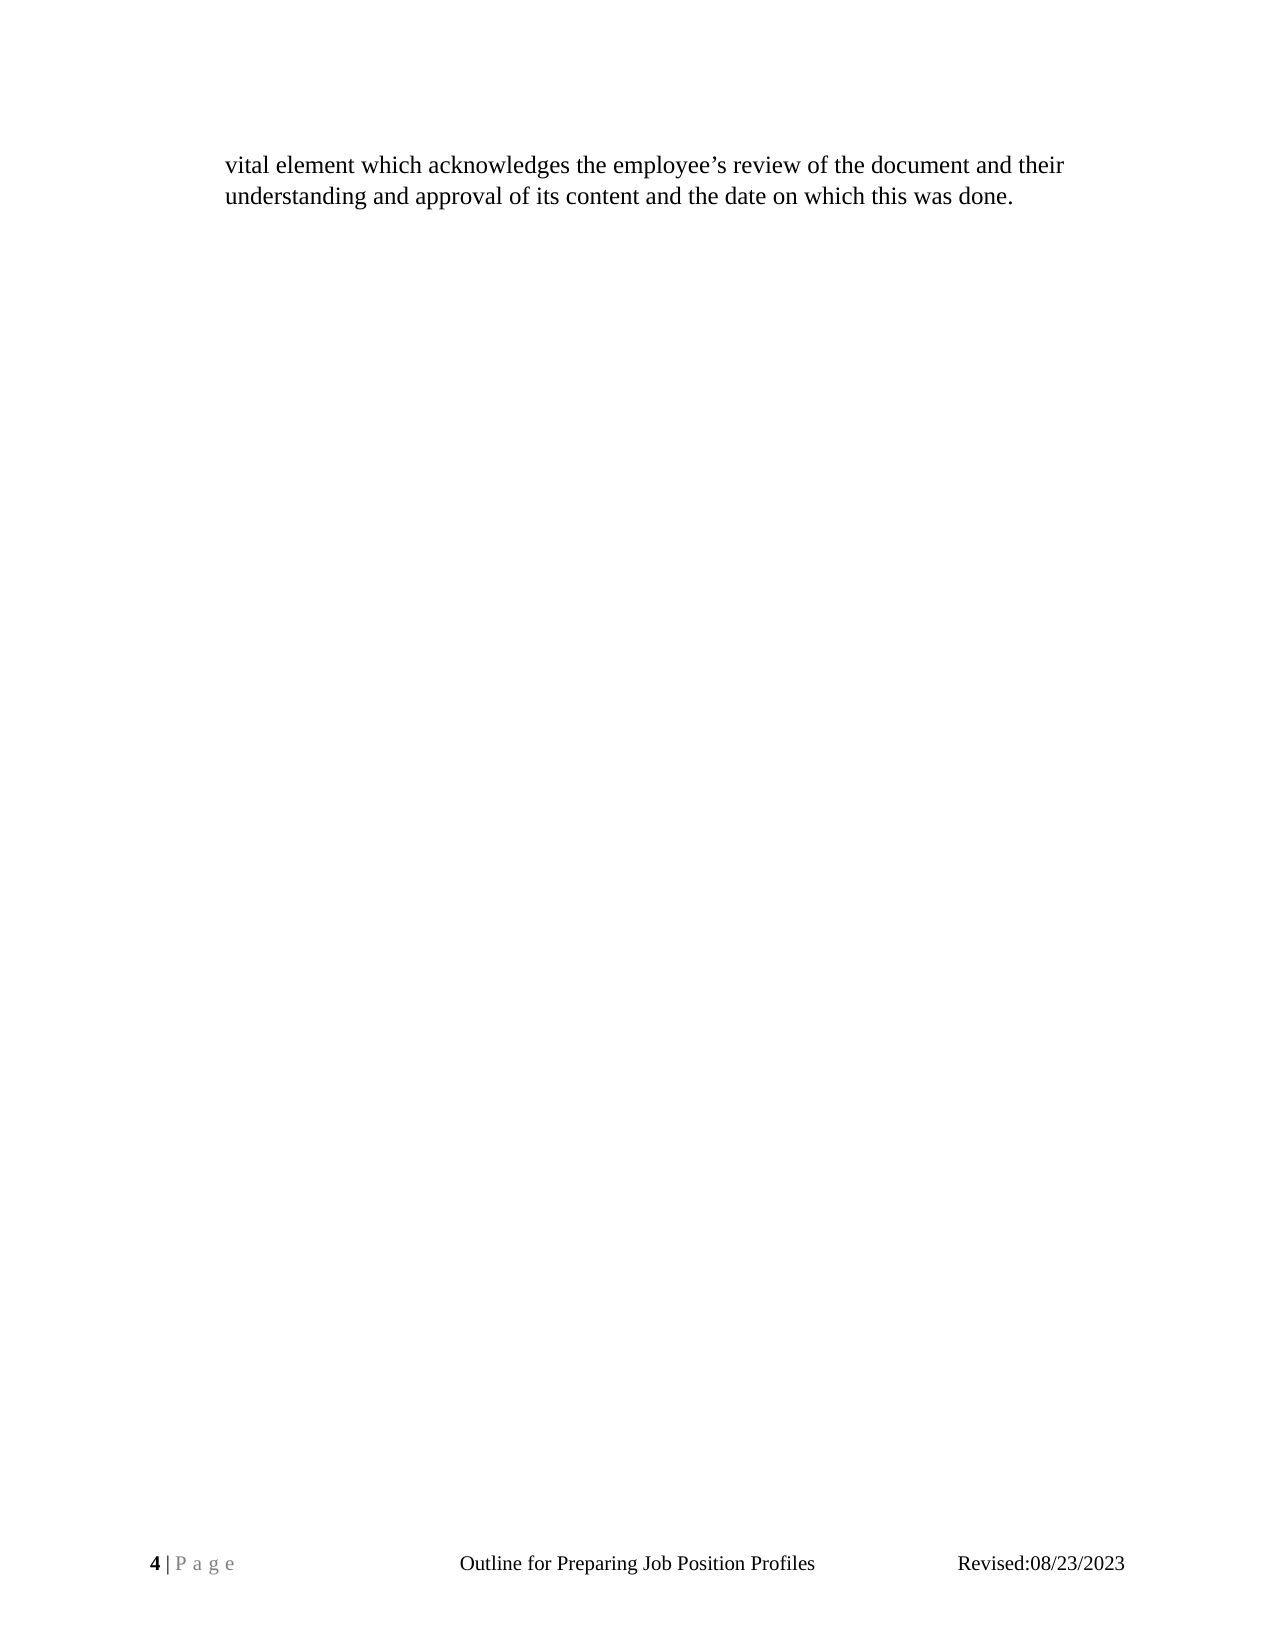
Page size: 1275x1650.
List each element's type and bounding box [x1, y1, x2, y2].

list [187, 150, 1125, 210]
